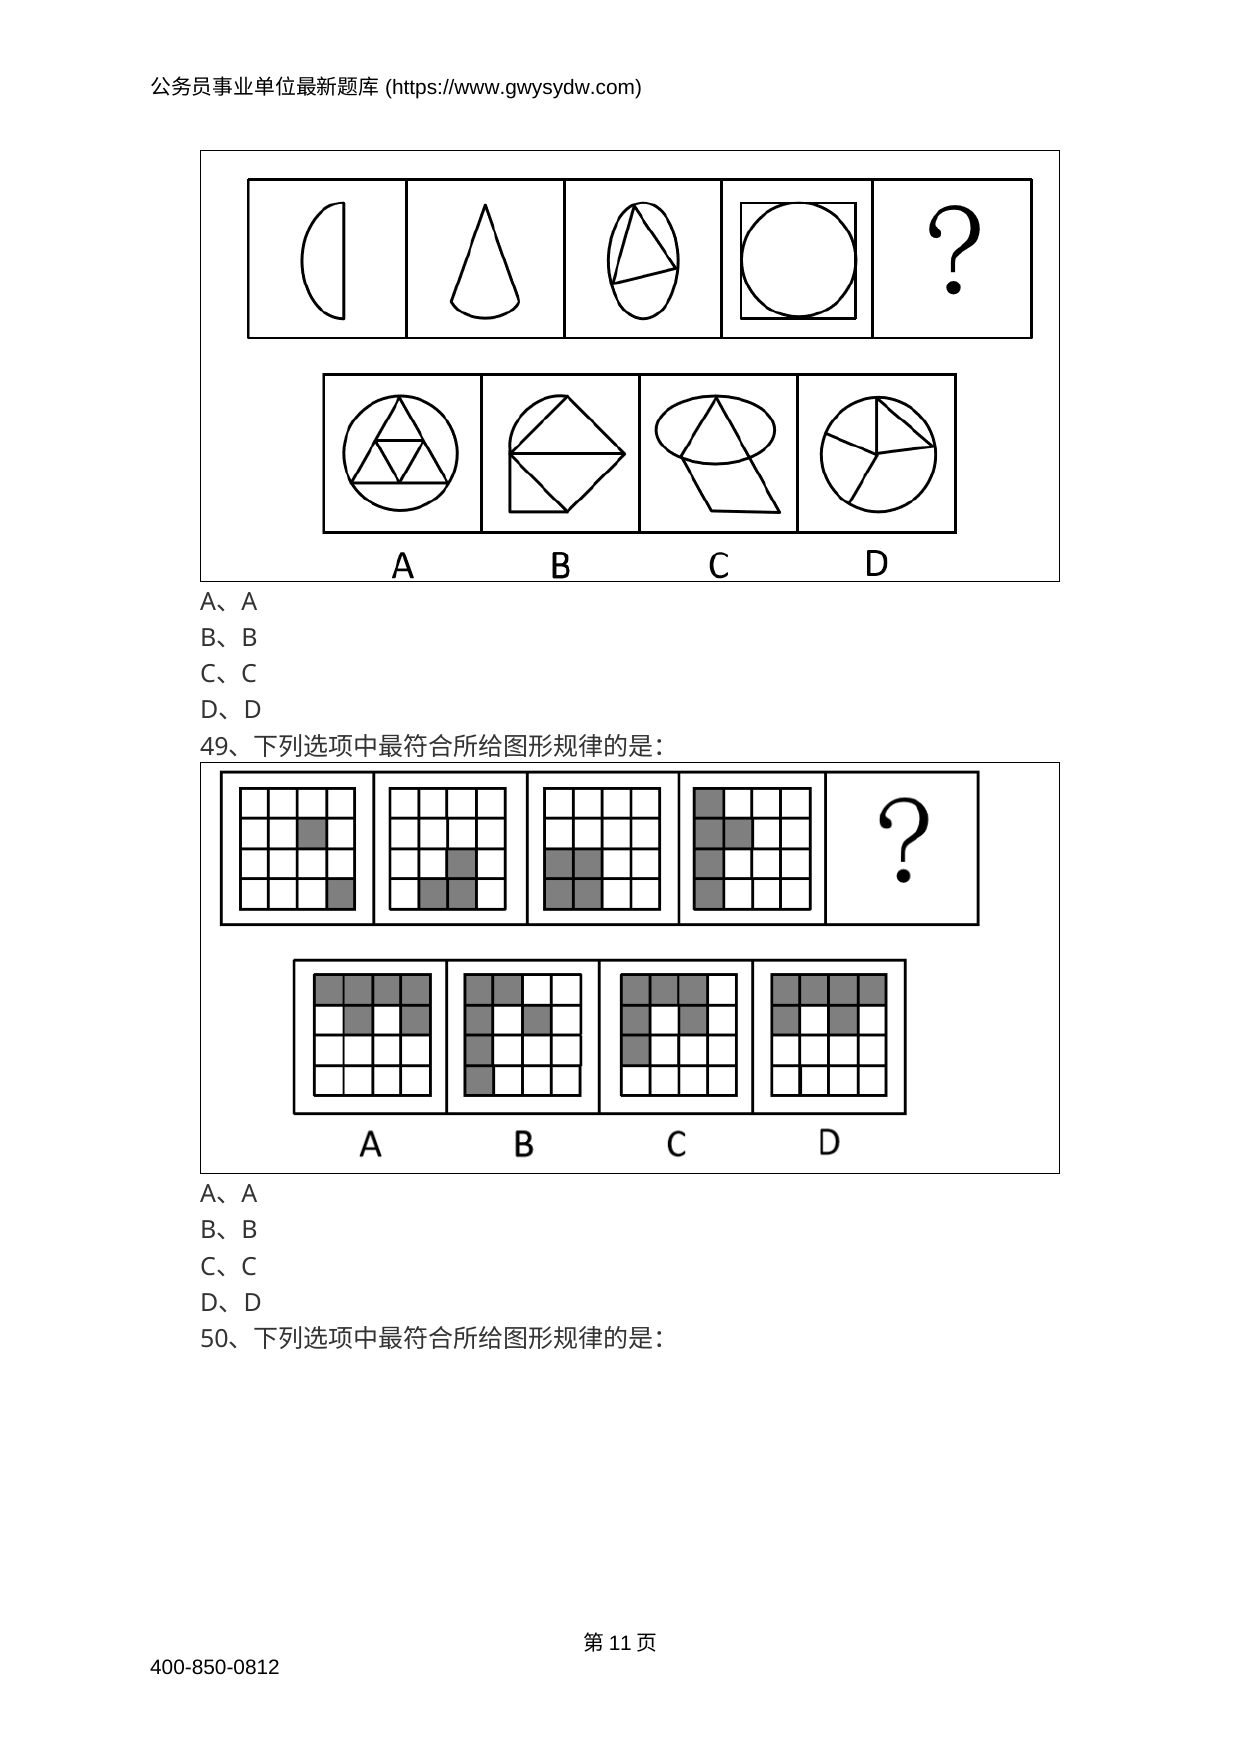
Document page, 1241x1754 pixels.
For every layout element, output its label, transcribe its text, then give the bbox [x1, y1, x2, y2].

text B、B [150, 1210, 1090, 1246]
text C、C [150, 654, 1090, 690]
text 50、下列选项中最符合所给图形规律的是： [150, 1319, 1090, 1355]
picture [201, 151, 1059, 581]
picture [201, 763, 1059, 1173]
text A、A [150, 1174, 1090, 1210]
text B、B [150, 617, 1090, 654]
text A、A [150, 581, 1090, 617]
text D、D [150, 1282, 1090, 1319]
text 49、下列选项中最符合所给图形规律的是： [150, 726, 1090, 762]
text D、D [150, 690, 1090, 726]
text C、C [150, 1246, 1090, 1282]
